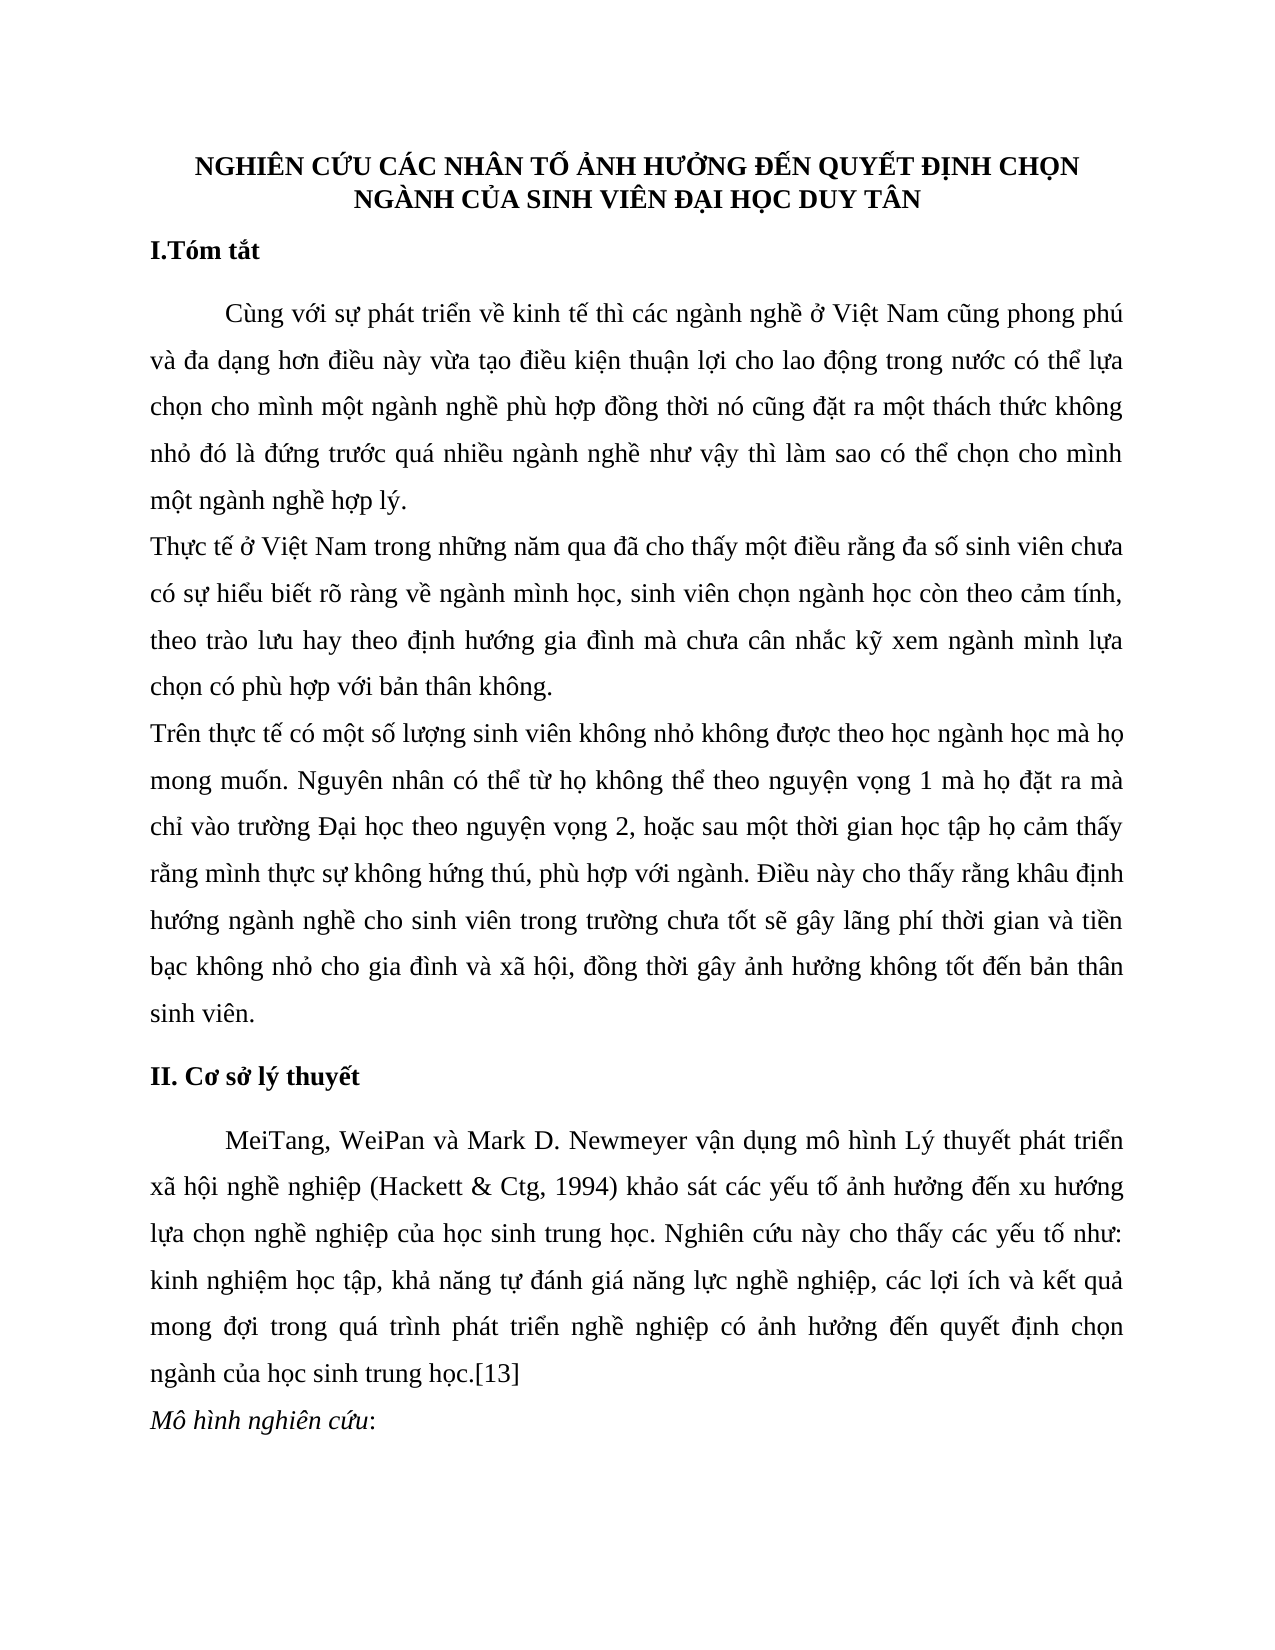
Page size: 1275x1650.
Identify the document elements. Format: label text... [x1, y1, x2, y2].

text MeiTang, WeiPan và Mark D. Newmeyer vận dụng mô hình Lý thuyết phát triển xã hội nghề nghiệp (Hackett & Ctg, 1994) khảo sát các yếu tố ảnh hưởng đến xu hướng lựa chọn nghề nghiệp của học sinh trung học. Nghiên cứu này cho thấy các yếu tố như: kinh nghiệm học tập, khả năng tự đánh giá năng lực nghề nghiệp, các lợi ích và kết quả mong đợi trong quá trình phát triển nghề nghiệp có ảnh hưởng đến quyết định chọn ngành của học sinh trung học.[13] [150, 1124, 1125, 1388]
text Mô hình nghiên cứu: [150, 1404, 1125, 1435]
text Cùng với sự phát triển về kinh tế thì các ngành nghề ở Việt Nam cũng phong phú và đa dạng hơn điều này vừa tạo điều kiện thuận lợi cho lao động trong nước có thể lựa chọn cho mình một ngành nghề phù hợp đồng thời nó cũng đặt ra một thách thức không nhỏ đó là đứng trước quá nhiều ngành nghề như vậy thì làm sao có thể chọn cho mình một ngành nghề hợp lý. [150, 297, 1125, 515]
text Thực tế ở Việt Nam trong những năm qua đã cho thấy một điều rằng đa số sinh viên chưa có sự hiểu biết rõ ràng về ngành mình học, sinh viên chọn ngành học còn theo cảm tính, theo trào lưu hay theo định hướng gia đình mà chưa cân nhắc kỹ xem ngành mình lựa chọn có phù hợp với bản thân không. [150, 530, 1125, 702]
text Trên thực tế có một số lượng sinh viên không nhỏ không được theo học ngành học mà họ mong muốn. Nguyên nhân có thể từ họ không thể theo nguyện vọng 1 mà họ đặt ra mà chỉ vào trường Đại học theo nguyện vọng 2, hoặc sau một thời gian học tập họ cảm thấy rằng mình thực sự không hứng thú, phù hợp với ngành. Điều này cho thấy rằng khâu định hướng ngành nghề cho sinh viên trong trường chưa tốt sẽ gây lãng phí thời gian và tiền bạc không nhỏ cho gia đình và xã hội, đồng thời gây ảnh hưởng không tốt đến bản thân sinh viên. [150, 717, 1125, 1028]
text NGHIÊN CỨU CÁC NHÂN TỐ ẢNH HƯỞNG ĐẾN QUYẾT ĐỊNH CHỌN NGÀNH CỦA SINH VIÊN ĐẠI HỌC DUY TÂN [150, 150, 1125, 215]
text II. Cơ sở lý thuyết [150, 1060, 1125, 1092]
text I.Tóm tắt [150, 234, 1125, 265]
